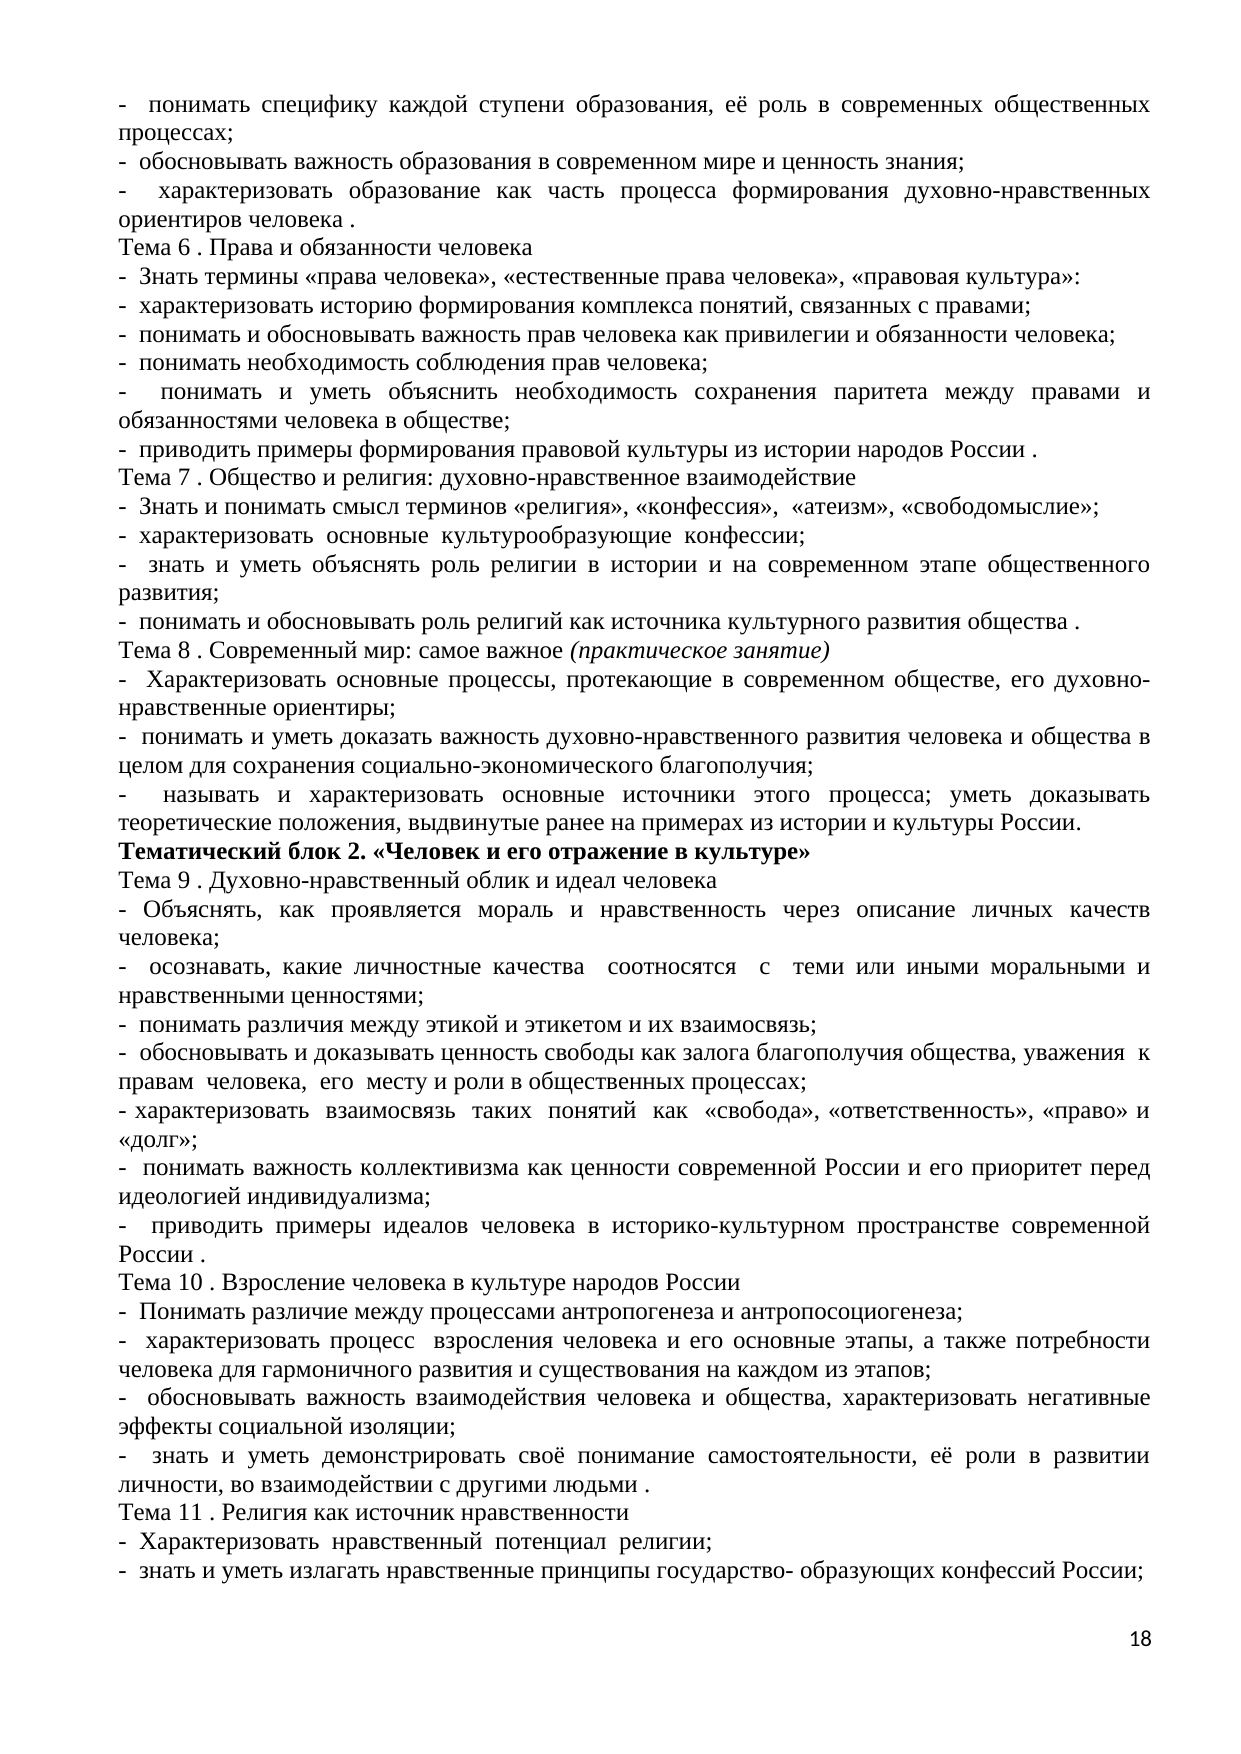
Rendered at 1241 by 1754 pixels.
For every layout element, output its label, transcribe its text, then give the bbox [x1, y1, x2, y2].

text - приводить примеры идеалов человека в историко-культурном пространстве современной России . [118, 1210, 1152, 1267]
text - понимать важность коллективизма как ценности современной России и его приоритет перед идеологией индивидуализма; [118, 1152, 1152, 1210]
text - характеризовать процесс взросления человека и его основные этапы, а также потребности человека для гармоничного развития и существования на каждом из этапов; [118, 1325, 1152, 1382]
text - характеризовать взаимосвязь таких понятий как «свобода», «ответственность», «право» и «долг»; [118, 1095, 1152, 1152]
text - Характеризовать нравственный потенциал религии; [118, 1526, 1152, 1555]
text - обосновывать и доказывать ценность свободы как залога благополучия общества, уважения к правам человека, его месту и роли в общественных процессах; [118, 1037, 1152, 1095]
text - Знать и понимать смысл терминов «религия», «конфессия», «атеизм», «свободомыслие»; [118, 491, 1152, 520]
text Тема 7 . Общество и религия: духовно-нравственное взаимодействие [118, 462, 1152, 491]
text - Знать термины «права человека», «естественные права человека», «правовая культура»: [118, 261, 1152, 290]
text Тема 11 . Религия как источник нравственности [118, 1497, 1152, 1526]
text - знать и уметь излагать нравственные принципы государство- образующих конфессий России; [118, 1555, 1152, 1584]
text Тематический блок 2. «Человек и его отражение в культуре» [118, 836, 1152, 865]
text Тема 10 . Взросление человека в культуре народов России [118, 1267, 1152, 1296]
text - понимать различия между этикой и этикетом и их взаимосвязь; [118, 1009, 1152, 1037]
text - знать и уметь объяснять роль религии в истории и на современном этапе общественного развития; [118, 549, 1152, 606]
text - обосновывать важность образования в современном мире и ценность знания; [118, 146, 1152, 175]
text - осознавать, какие личностные качества соотносятся с теми или иными моральными и нравственными ценностями; [118, 951, 1152, 1009]
text - характеризовать историю формирования комплекса понятий, связанных с правами; [118, 290, 1152, 319]
text - характеризовать образование как часть процесса формирования духовно-нравственных ориентиров человека . [118, 175, 1152, 232]
text - приводить примеры формирования правовой культуры из истории народов России . [118, 434, 1152, 462]
text Тема 9 . Духовно-нравственный облик и идеал человека [118, 865, 1152, 894]
text - Объяснять, как проявляется мораль и нравственность через описание личных качеств человека; [118, 894, 1152, 951]
text Тема 6 . Права и обязанности человека [118, 232, 1152, 261]
text - Характеризовать основные процессы, протекающие в современном обществе, его духовно-нравственные ориентиры; [118, 664, 1152, 721]
text - характеризовать основные культурообразующие конфессии; [118, 520, 1152, 549]
text - знать и уметь демонстрировать своё понимание самостоятельности, её роли в развитии личности, во взаимодействии с другими людьми . [118, 1440, 1152, 1497]
text - понимать и уметь объяснить необходимость сохранения паритета между правами и обязанностями человека в обществе; [118, 376, 1152, 434]
text - понимать и обосновывать роль религий как источника культурного развития общества . [118, 606, 1152, 635]
text Тема 8 . Современный мир: самое важное (практическое занятие) [118, 635, 1152, 664]
text - понимать и уметь доказать важность духовно-нравственного развития человека и общества в целом для сохранения социально-экономического благополучия; [118, 721, 1152, 779]
text - понимать и обосновывать важность прав человека как привилегии и обязанности человека; [118, 319, 1152, 347]
text - Понимать различие между процессами антропогенеза и антропосоциогенеза; [118, 1296, 1152, 1325]
text - называть и характеризовать основные источники этого процесса; уметь доказывать теоретические положения, выдвинутые ранее на примерах из истории и культуры России. [118, 779, 1152, 836]
text - понимать необходимость соблюдения прав человека; [118, 347, 1152, 376]
text - обосновывать важность взаимодействия человека и общества, характеризовать негативные эффекты социальной изоляции; [118, 1382, 1152, 1440]
text - понимать специфику каждой ступени образования, её роль в современных общественных процессах; [118, 89, 1152, 146]
